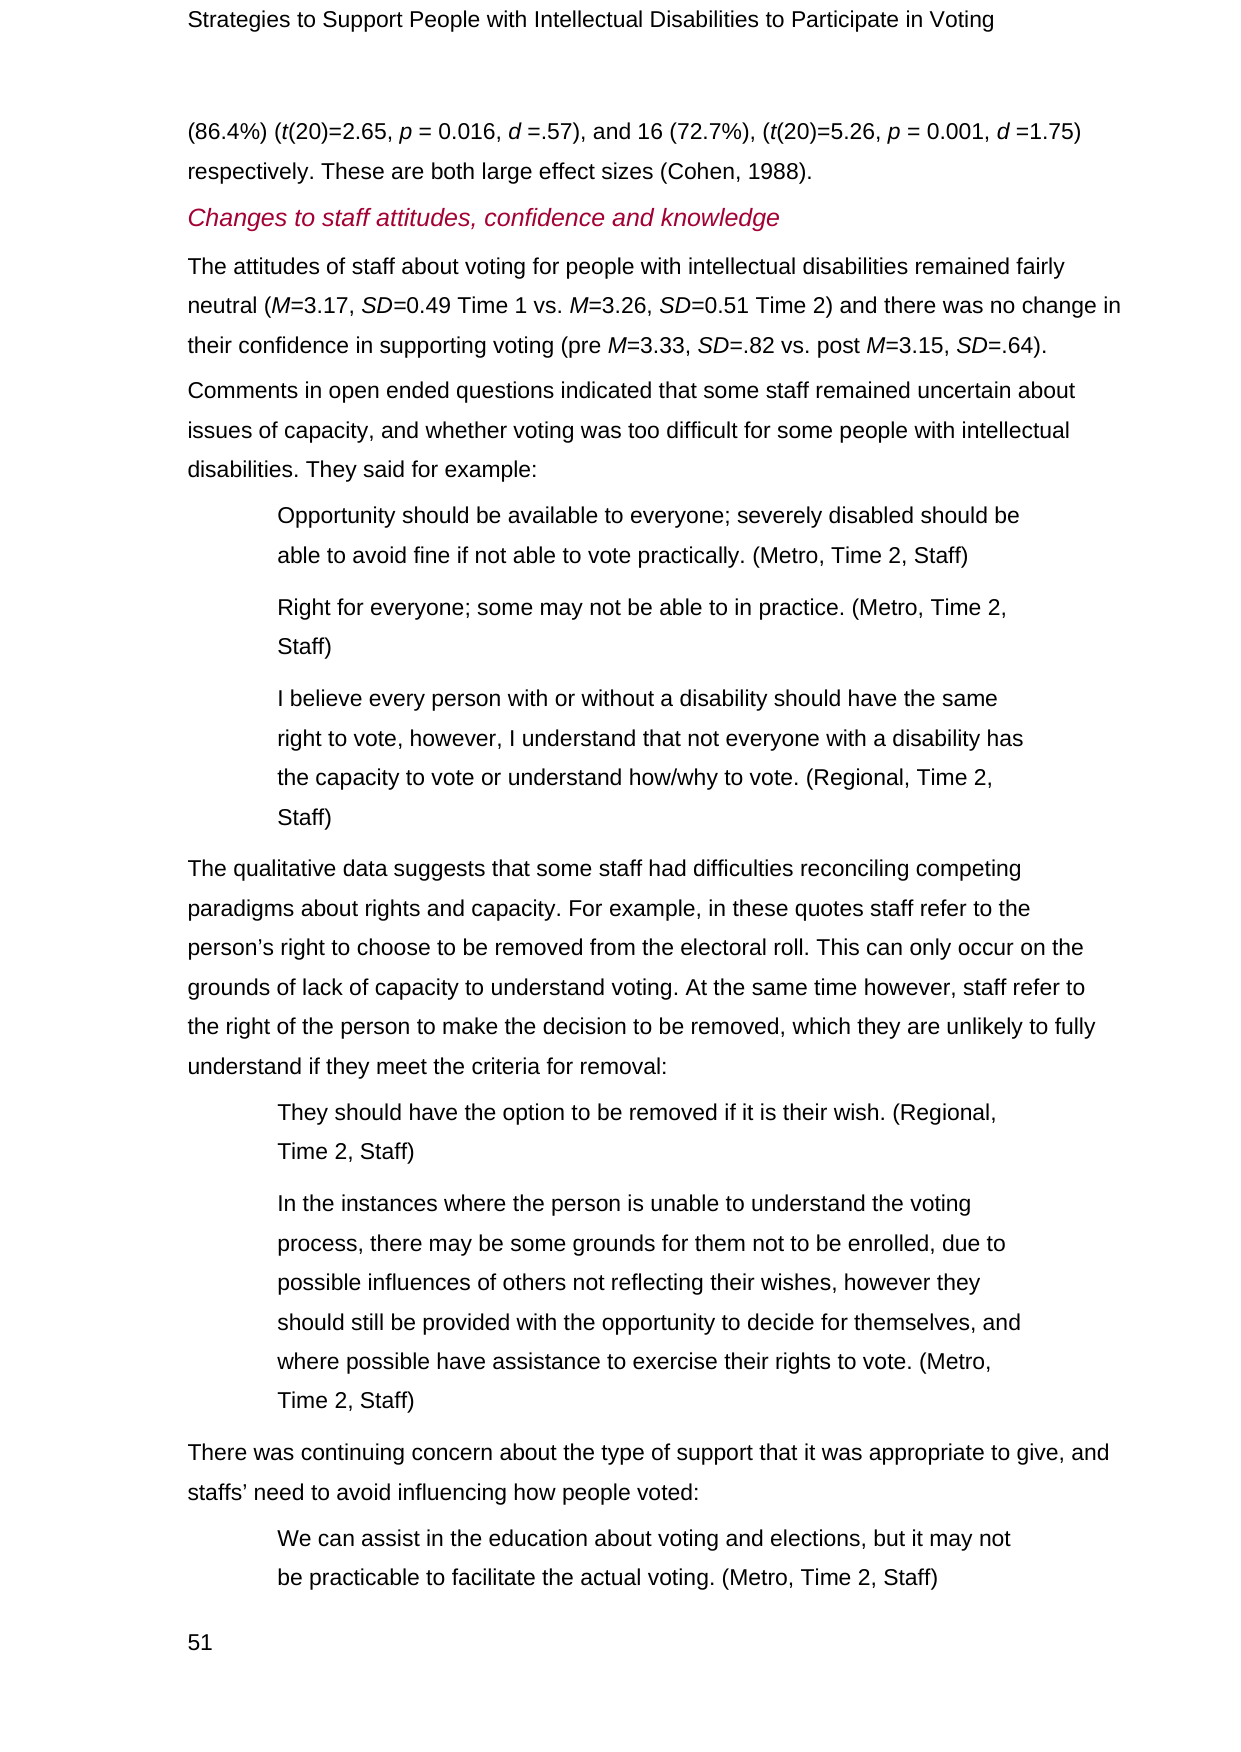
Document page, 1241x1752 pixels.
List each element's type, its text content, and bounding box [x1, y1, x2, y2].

subtitle Changes to staff attitudes, confidence and knowledge [187, 203, 1123, 232]
text There was continuing concern about the type of support that it was appropriate to give, and staffs’ need to avoid influencing how people voted: [187, 1439, 1123, 1505]
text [187, 118, 1123, 184]
text Right for everyone; some may not be able to in practice. (Metro, Time 2, Staff) [277, 593, 1033, 659]
text I believe every person with or without a disability should have the same right to vote, however, I understand that not everyone with a disability has the capacity to vote or understand how/why to vote. (Regional, Time 2, Staff) [277, 685, 1033, 830]
text Comments in open ended questions indicated that some staff remained uncertain about issues of capacity, and whether voting was too difficult for some people with intellectual disabilities. They said for example: [187, 377, 1123, 483]
text They should have the option to be removed if it is their wish. (Regional, Time 2, Staff) [277, 1098, 1033, 1164]
text We can assist in the education about voting and elections, but it may not be practicable to facilitate the actual voting. (Metro, Time 2, Staff) [277, 1524, 1033, 1590]
text The qualitative data suggests that some staff had difficulties reconciling competing paradigms about rights and capacity. For example, in these quotes staff refer to the person’s right to choose to be removed from the electoral roll. This can only occur on the grounds of lack of capacity to understand voting. At the same time however, staff refer to the right of the person to make the decision to be removed, which they are unlikely to fully understand if they meet the criteria for removal: [187, 855, 1123, 1079]
text In the instances where the person is unable to understand the voting process, there may be some grounds for them not to be enrolled, due to possible influences of others not reflecting their wishes, however they should still be provided with the opportunity to decide for themselves, and where possible have assistance to exercise their rights to vote. (Metro, Time 2, Staff) [277, 1190, 1033, 1414]
text Opportunity should be available to everyone; severely disabled should be able to avoid fine if not able to vote practically. (Metro, Time 2, Staff) [277, 502, 1033, 568]
text The attitudes of staff about voting for people with intellectual disabilities remained fairly neutral (M=3.17, SD=0.49 Time 1 vs. M=3.26, SD=0.51 Time 2) and there was no change in their confidence in supporting voting (pre M=3.33, SD=.82 vs. post M=3.15, SD=.64). [187, 253, 1123, 358]
